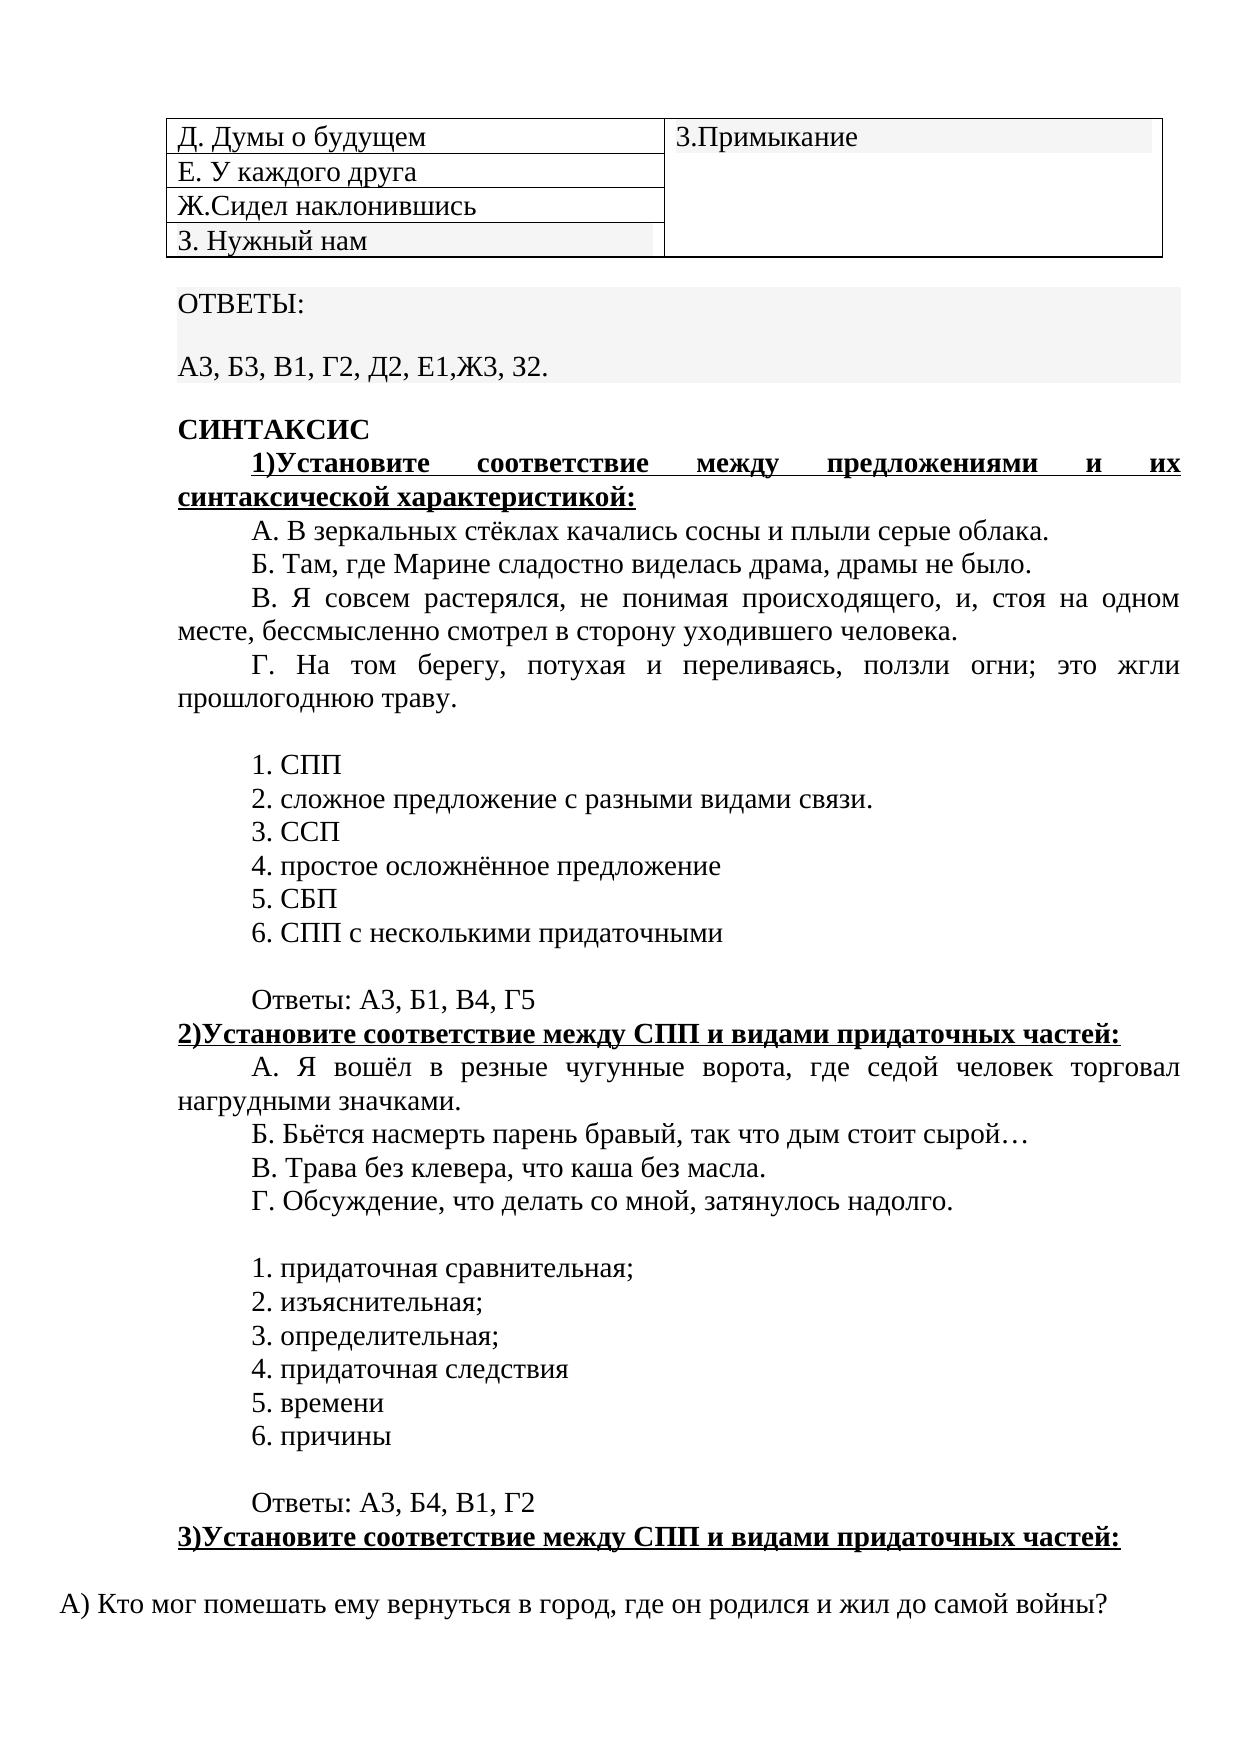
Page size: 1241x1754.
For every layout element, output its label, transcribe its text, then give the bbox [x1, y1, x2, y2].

text 3)Установите соответствие между СПП и видами придаточных частей: [177, 1519, 1181, 1552]
text 2. сложное предложение с разными видами связи. [177, 781, 1181, 814]
text Г. На том берегу, потухая и переливаясь, ползли огни; это жгли прошлогоднюю траву. [177, 647, 1181, 714]
text 1. придаточная сравнительная; [177, 1251, 1181, 1284]
text 3. определительная; [177, 1318, 1181, 1351]
text ОТВЕТЫ: [177, 287, 1181, 320]
text В. Трава без клевера, что каша без масла. [177, 1150, 1181, 1183]
text Г. Обсуждение, что делать со мной, затянулось надолго. [177, 1183, 1181, 1217]
table_cell Ж.Сидел наклонившись [167, 188, 664, 222]
text 6. причины [177, 1418, 1181, 1452]
text А. В зеркальных стёклах качались сосны и плыли серые облака. [177, 513, 1181, 546]
text 4. придаточная следствия [177, 1351, 1181, 1385]
text А) Кто мог помешать ему вернуться в город, где он родился и жил до самой войны? [59, 1586, 1181, 1619]
table_cell 3.Примыкание [665, 119, 1162, 256]
text СИНТАКСИС [177, 412, 1181, 446]
text 1. СПП [177, 747, 1181, 781]
text В. Я совсем растерялся, не понимая происходящего, и, стоя на одном месте, бессмысленно смотрел в сторону уходившего человека. [177, 580, 1181, 647]
text Ответы: А3, Б1, В4, Г5 [177, 982, 1181, 1016]
text А3, Б3, В1, Г2, Д2, Е1,Ж3, З2. [177, 349, 1181, 383]
text 6. СПП с несколькими придаточными [177, 915, 1181, 949]
text А. Я вошёл в резные чугунные ворота, где седой человек торговал нагрудными значками. [177, 1049, 1181, 1116]
text Б. Там, где Марине сладостно виделась драма, драмы не было. [177, 546, 1181, 580]
text Б. Бьётся насмерть парень бравый, так что дым стоит сырой… [177, 1116, 1181, 1150]
text 5. СБП [177, 882, 1181, 915]
text 2)Установите соответствие между СПП и видами придаточных частей: [177, 1016, 1181, 1049]
table_cell Е. У каждого друга [167, 154, 664, 187]
text Ответы: А3, Б4, В1, Г2 [177, 1485, 1181, 1519]
text 1)Установите соответствие между предложениями и их синтаксической характеристикой: [177, 446, 1181, 513]
text 5. времени [177, 1385, 1181, 1418]
text 4. простое осложнённое предложение [177, 848, 1181, 882]
table_cell Д. Думы о будущем [167, 119, 664, 153]
text 2. изъяснительная; [177, 1284, 1181, 1318]
text 3. ССП [177, 814, 1181, 848]
